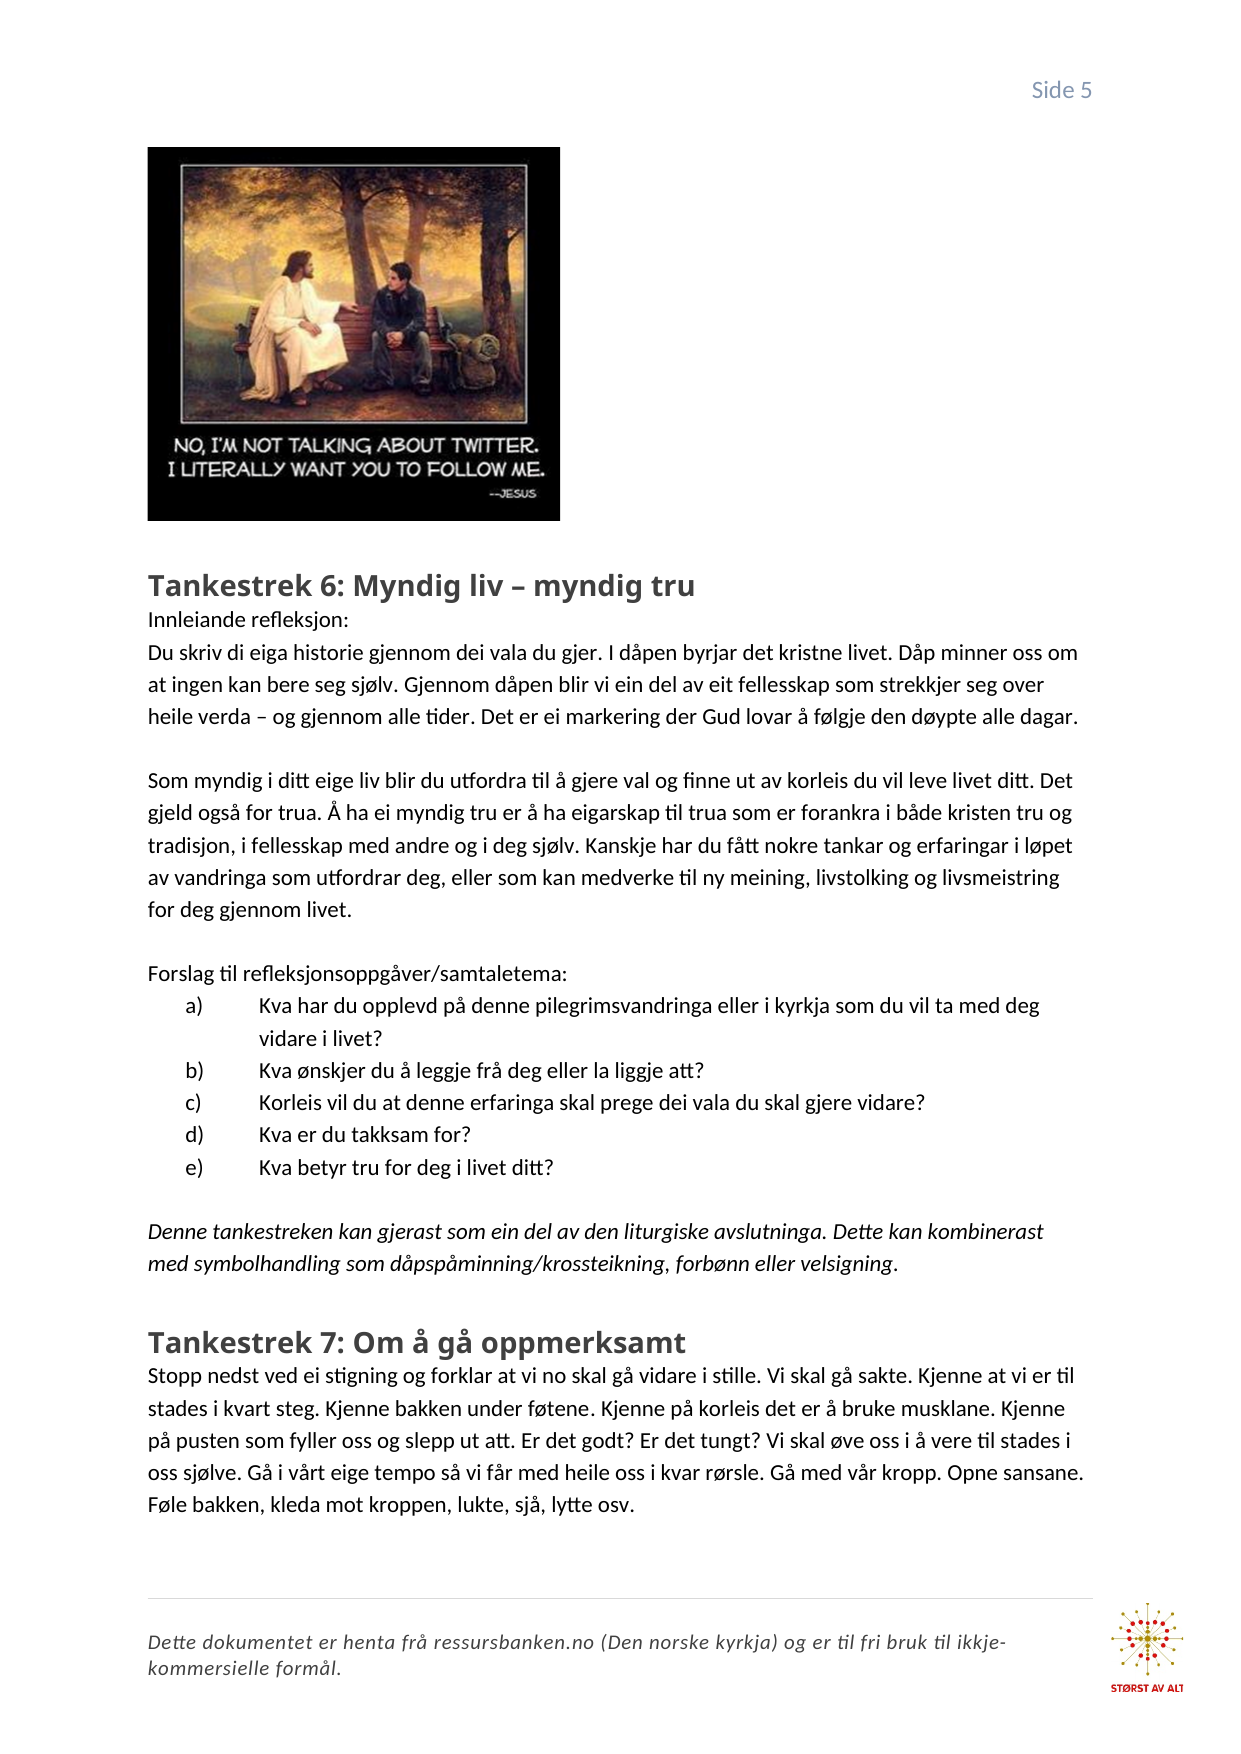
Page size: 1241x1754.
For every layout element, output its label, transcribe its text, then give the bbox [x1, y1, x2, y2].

list Kva betyr tru for deg i livet ditt? [185, 1153, 1093, 1181]
picture [1111, 1603, 1184, 1692]
list Korleis vil du at denne erfaringa skal prege dei vala du skal gjere vidare? [185, 1088, 1093, 1116]
list Kva har du opplevd på denne pilegrimsvandringa eller i kyrkja som du vil ta med deg vidare i livet? [185, 992, 1093, 1052]
subtitle Tankestrek 7: Om å gå oppmerksamt [148, 1322, 1093, 1362]
text Innleiande refleksjon: [148, 605, 1093, 633]
list Kva ønskjer du å leggje frå deg eller la liggje att? [185, 1056, 1093, 1084]
list Kva er du takksam for? [185, 1120, 1093, 1148]
text Du skriv di eiga historie gjennom dei vala du gjer. I dåpen byrjar det kristne livet. Dåp minner oss om at ingen kan bere seg sjølv. Gjennom dåpen blir vi ein del av eit fellesskap som strekkjer seg over heile verda – og gjennom alle tider. Det er ei markering der Gud lovar å følgje den døypte alle dagar. [148, 638, 1093, 730]
text Som myndig i ditt eige liv blir du utfordra til å gjere val og finne ut av korleis du vil leve livet ditt. Det gjeld også for trua. Å ha ei myndig tru er å ha eigarskap til trua som er forankra i både kristen tru og tradisjon, i fellesskap med andre og i deg sjølv. Kanskje har du fått nokre tankar og erfaringar i løpet av vandringa som utfordrar deg, eller som kan medverke til ny meining, livstolking og livsmeistring for deg gjennom livet. [148, 766, 1093, 923]
subtitle Tankestrek 6: Myndig liv – myndig tru [148, 566, 1093, 605]
text Stopp nedst ved ei stigning og forklar at vi no skal gå vidare i stille. Vi skal gå sakte. Kjenne at vi er til stades i kvart steg. Kjenne bakken under føtene. Kjenne på korleis det er å bruke musklane. Kjenne på pusten som fyller oss og slepp ut att. Er det godt? Er det tungt? Vi skal øve oss i å vere til stades i oss sjølve. Gå i vårt eige tempo så vi får med heile oss i kvar rørsle. Gå med vår kropp. Opne sansane. Føle bakken, kleda mot kroppen, lukte, sjå, lytte osv. [148, 1362, 1093, 1518]
text Forslag til refleksjonsoppgåver/samtaletema: [148, 959, 1093, 987]
text Denne tankestreken kan gjerast som ein del av den liturgiske avslutninga. Dette kan kombinerast med symbolhandling som dåpspåminning/krossteikning, forbønn eller velsigning. [148, 1217, 1093, 1277]
picture [147, 147, 561, 521]
